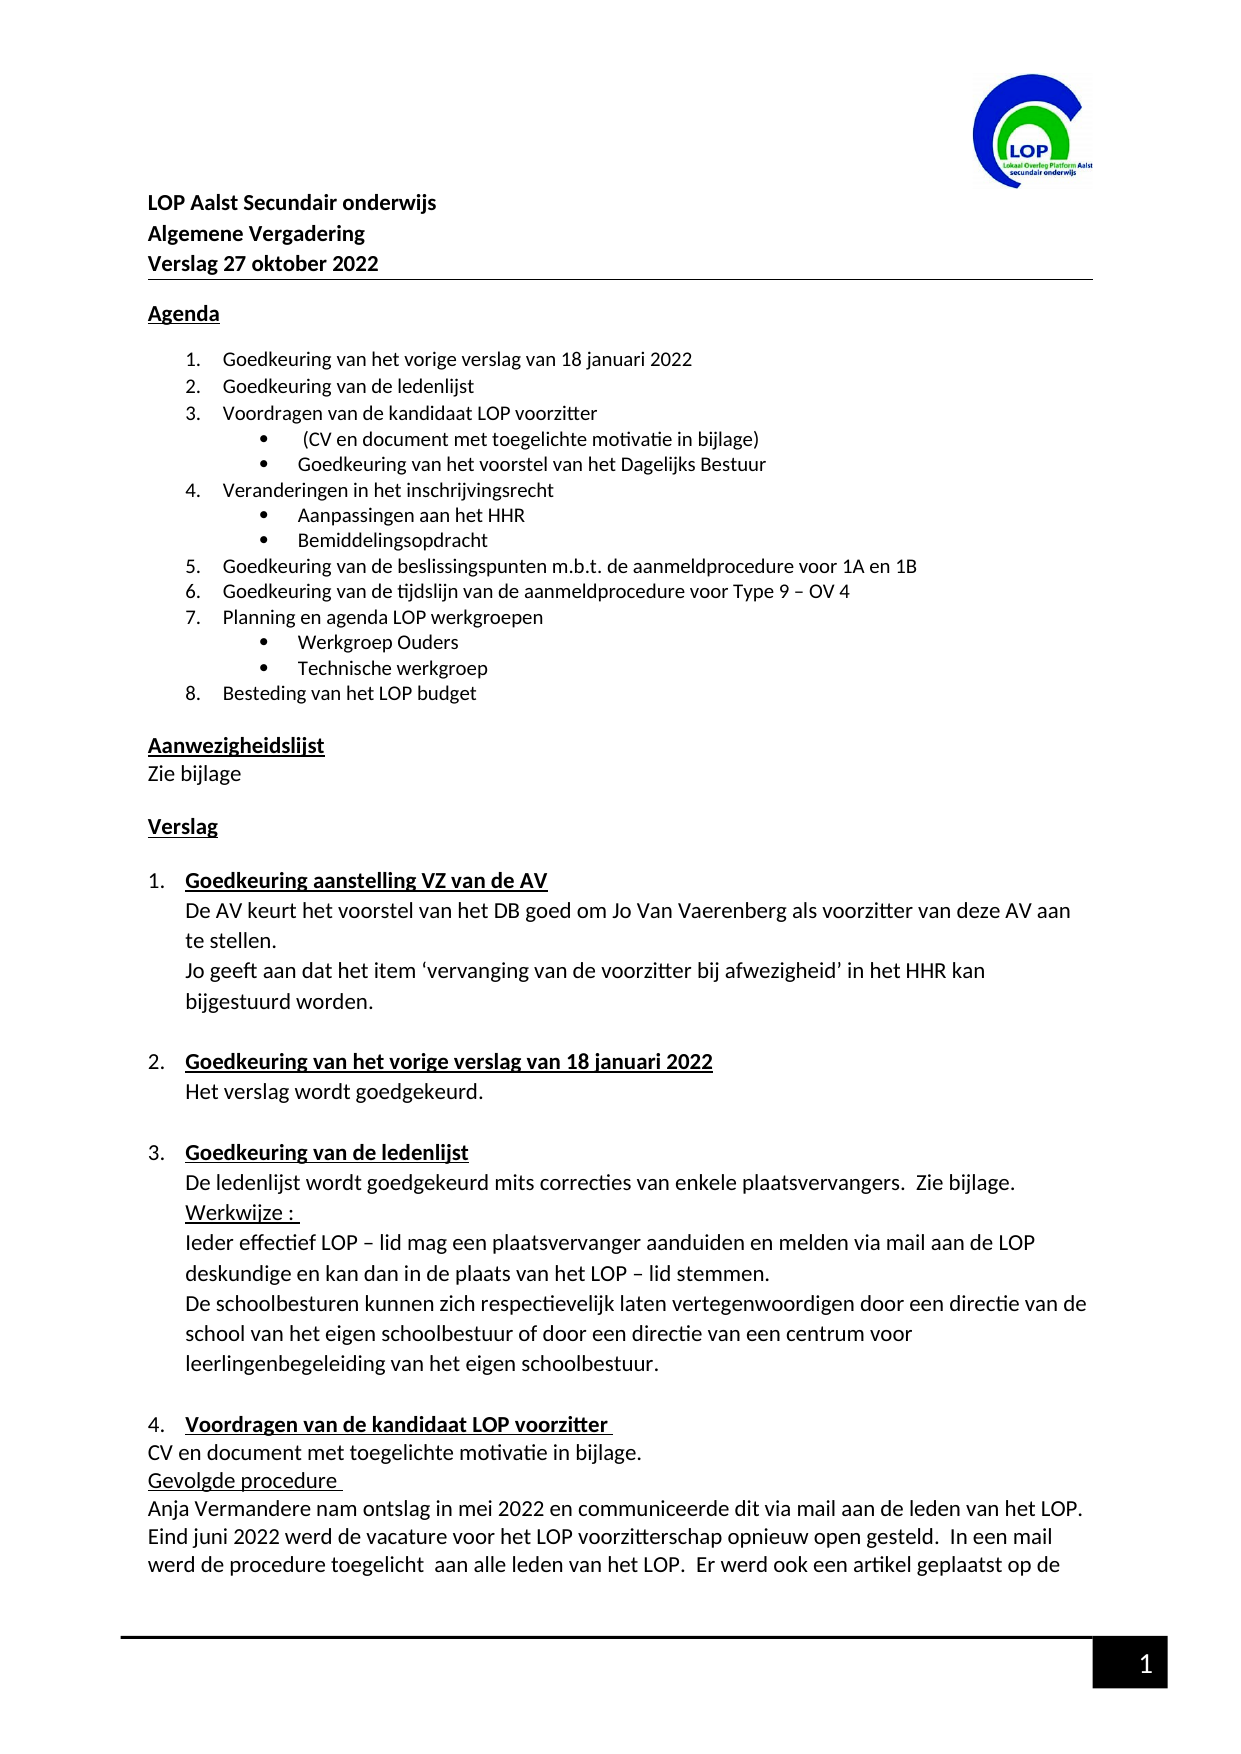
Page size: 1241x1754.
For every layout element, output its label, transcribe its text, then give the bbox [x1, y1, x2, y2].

picture [972, 73, 1093, 189]
list Besteding van het LOP budget [185, 680, 1093, 706]
list Veranderingen in het inschrijvingsrecht [185, 477, 1093, 502]
list Goedkeuring aanstelling VZ van de AV De AV keurt het voorstel van het DB goed om Jo Van Vaerenberg als voorzitter van deze AV aan te stellen. Jo geeft aan dat het item ‘vervanging van de voorzitter bij afwezigheid’ in het HHR kan bijgestuurd worden. [148, 866, 1093, 1015]
text Zie bijlage [148, 759, 1093, 787]
text Agenda [148, 299, 1093, 327]
list Bemiddelingsopdracht [260, 528, 1093, 553]
text CV en document met toegelichte motivatie in bijlage. [148, 1438, 1093, 1466]
text LOP Aalst Secundair onderwijs Algemene Vergadering Verslag 27 oktober 2022 [148, 188, 1093, 279]
list Planning en agenda LOP werkgroepen [185, 604, 1093, 629]
list Technische werkgroep [260, 655, 1093, 680]
list Goedkeuring van de tijdslijn van de aanmeldprocedure voor Type 9 – OV 4 [185, 578, 1093, 604]
list Voordragen van de kandidaat LOP voorzitter [185, 401, 1093, 426]
list Goedkeuring van het voorstel van het Dagelijks Bestuur [260, 451, 1093, 477]
list Goedkeuring van de ledenlijst De ledenlijst wordt goedgekeurd mits correcties van enkele plaatsvervangers. Zie bijlage. Werkwijze : Ieder effectief LOP – lid mag een plaatsvervanger aanduiden en melden via mail aan de LOP deskundige en kan dan in de plaats van het LOP – lid stemmen. De schoolbesturen kunnen zich respectievelijk laten vertegenwoordigen door een directie van de school van het eigen schoolbestuur of door een directie van een centrum voor leerlingenbegeleiding van het eigen schoolbestuur. [148, 1138, 1093, 1377]
list (CV en document met toegelichte motivatie in bijlage) [260, 426, 1093, 451]
text Verslag [148, 812, 1093, 841]
list Werkgroep Ouders [260, 629, 1093, 655]
list Goedkeuring van het vorige verslag van 18 januari 2022 Het verslag wordt goedgekeurd. [148, 1047, 1093, 1105]
list Aanpassingen aan het HHR [260, 502, 1093, 528]
list Goedkeuring van het vorige verslag van 18 januari 2022 [185, 346, 1093, 371]
list Voordragen van de kandidaat LOP voorzitter [148, 1410, 1093, 1438]
list Goedkeuring van de ledenlijst [185, 373, 1093, 399]
list Goedkeuring van de beslissingspunten m.b.t. de aanmeldprocedure voor 1A en 1B [185, 553, 1093, 578]
text Aanwezigheidslijst [148, 731, 1093, 759]
